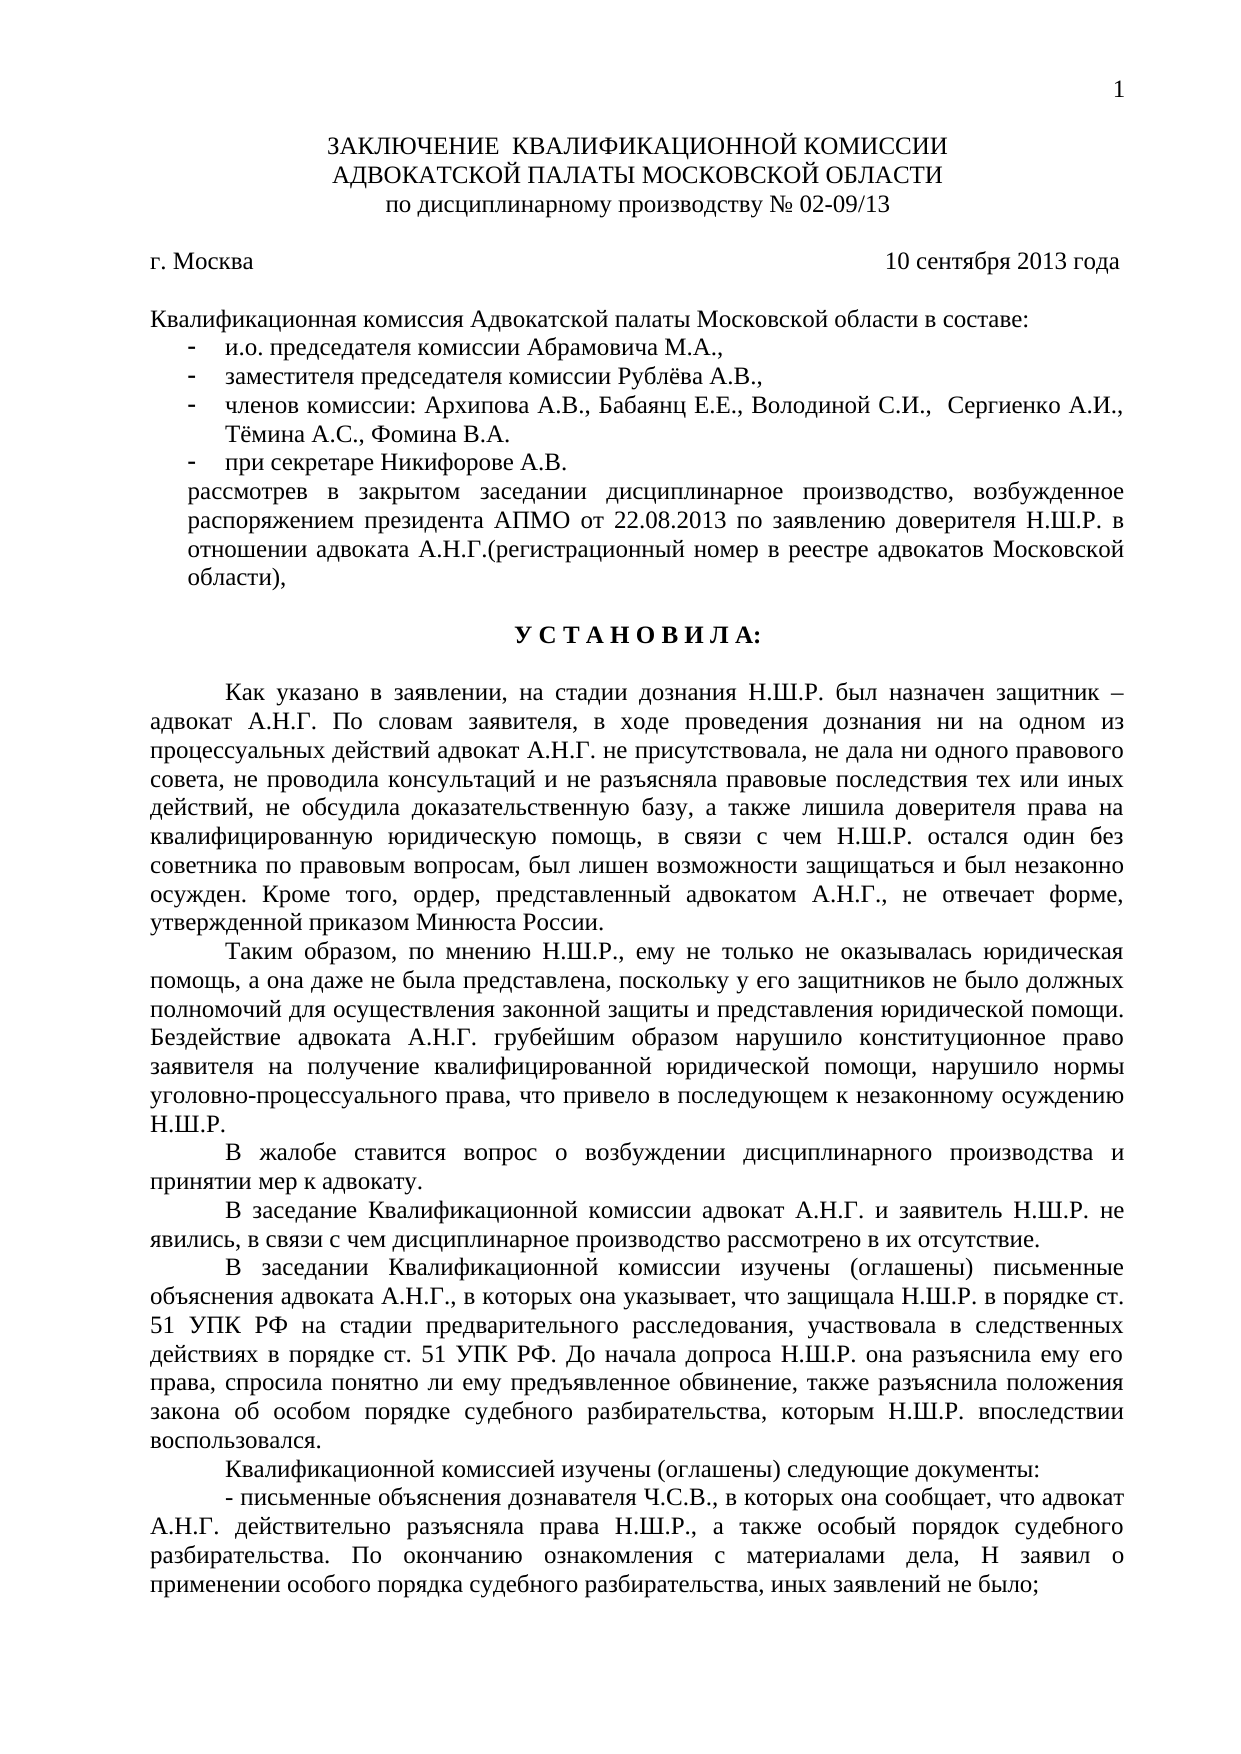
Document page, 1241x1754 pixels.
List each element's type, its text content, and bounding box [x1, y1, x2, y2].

text В жалобе ставится вопрос о возбуждении дисциплинарного производства и принятии мер к адвокату. [150, 1137, 1125, 1195]
text Как указано в заявлении, на стадии дознания Н.Ш.Р. был назначен защитник – адвокат А.Н.Г. По словам заявителя, в ходе проведения дознания ни на одном из процессуальных действий адвокат А.Н.Г. не присутствовала, не дала ни одного правового совета, не проводила консультаций и не разъясняла правовые последствия тех или иных действий, не обсудила доказательственную базу, а также лишила доверителя права на квалифицированную юридическую помощь, в связи с чем Н.Ш.Р. остался один без советника по правовым вопросам, был лишен возможности защищаться и был незаконно осужден. Кроме того, ордер, представленный адвокатом А.Н.Г., не отвечает форме, утвержденной приказом Минюста России. [150, 677, 1125, 936]
text В заседание Квалификационной комиссии адвокат А.Н.Г. и заявитель Н.Ш.Р. не явились, в связи с чем дисциплинарное производство рассмотрено в их отсутствие. [150, 1195, 1125, 1252]
text г. Москва 10 сентября 2013 года [150, 246, 1125, 275]
list членов комиссии: Архипова А.В., Бабаянц Е.Е., Володиной С.И., Сергиенко А.И., Тёмина А.С., Фомина В.А. [187, 390, 1125, 447]
text - письменные объяснения дознавателя Ч.С.В., в которых она сообщает, что адвокат А.Н.Г. действительно разъясняла права Н.Ш.Р., а также особый порядок судебного разбирательства. По окончанию ознакомления с материалами дела, Н заявил о применении особого порядка судебного разбирательства, иных заявлений не было; [150, 1482, 1125, 1597]
text Таким образом, по мнению Н.Ш.Р., ему не только не оказывалась юридическая помощь, а она даже не была представлена, поскольку у его защитников не было должных полномочий для осуществления законной защиты и представления юридической помощи. Бездействие адвоката А.Н.Г. грубейшим образом нарушило конституционное право заявителя на получение квалифицированной юридической помощи, нарушило нормы уголовно-процессуального права, что привело в последующем к незаконному осуждению Н.Ш.Р. [150, 936, 1125, 1137]
title АДВОКАТСКОЙ ПАЛАТЫ МОСКОВСКОЙ ОБЛАСТИ [150, 160, 1125, 189]
text Квалификационная комиссия Адвокатской палаты Московской области в составе: [150, 304, 1125, 332]
list при секретаре Никифорове А.В. [187, 447, 1125, 476]
text У С Т А Н О В И Л А: [150, 620, 1125, 649]
text рассмотрев в закрытом заседании дисциплинарное производство, возбужденное распоряжением президента АПМО от 22.08.2013 по заявлению доверителя Н.Ш.Р. в отношении адвоката А.Н.Г.(регистрационный номер в реестре адвокатов Московской области), [187, 476, 1125, 591]
text ЗАКЛЮЧЕНИЕ КВАЛИФИКАЦИОННОЙ КОМИССИИ [150, 131, 1125, 160]
list и.о. председателя комиссии Абрамовича М.А., [187, 332, 1125, 361]
text В заседании Квалификационной комиссии изучены (оглашены) письменные объяснения адвоката А.Н.Г., в которых она указывает, что защищала Н.Ш.Р. в порядке ст. 51 УПК РФ на стадии предварительного расследования, участвовала в следственных действиях в порядке ст. 51 УПК РФ. До начала допроса Н.Ш.Р. она разъяснила ему его права, спросила понятно ли ему предъявленное обвинение, также разъяснила положения закона об особом порядке судебного разбирательства, которым Н.Ш.Р. впоследствии воспользовался. [150, 1252, 1125, 1454]
title по дисциплинарному производству № 02-09/13 [150, 189, 1125, 217]
text Квалификационной комиссией изучены (оглашены) следующие документы: [150, 1454, 1125, 1482]
list заместителя председателя комиссии Рублёва А.В., [187, 361, 1125, 390]
